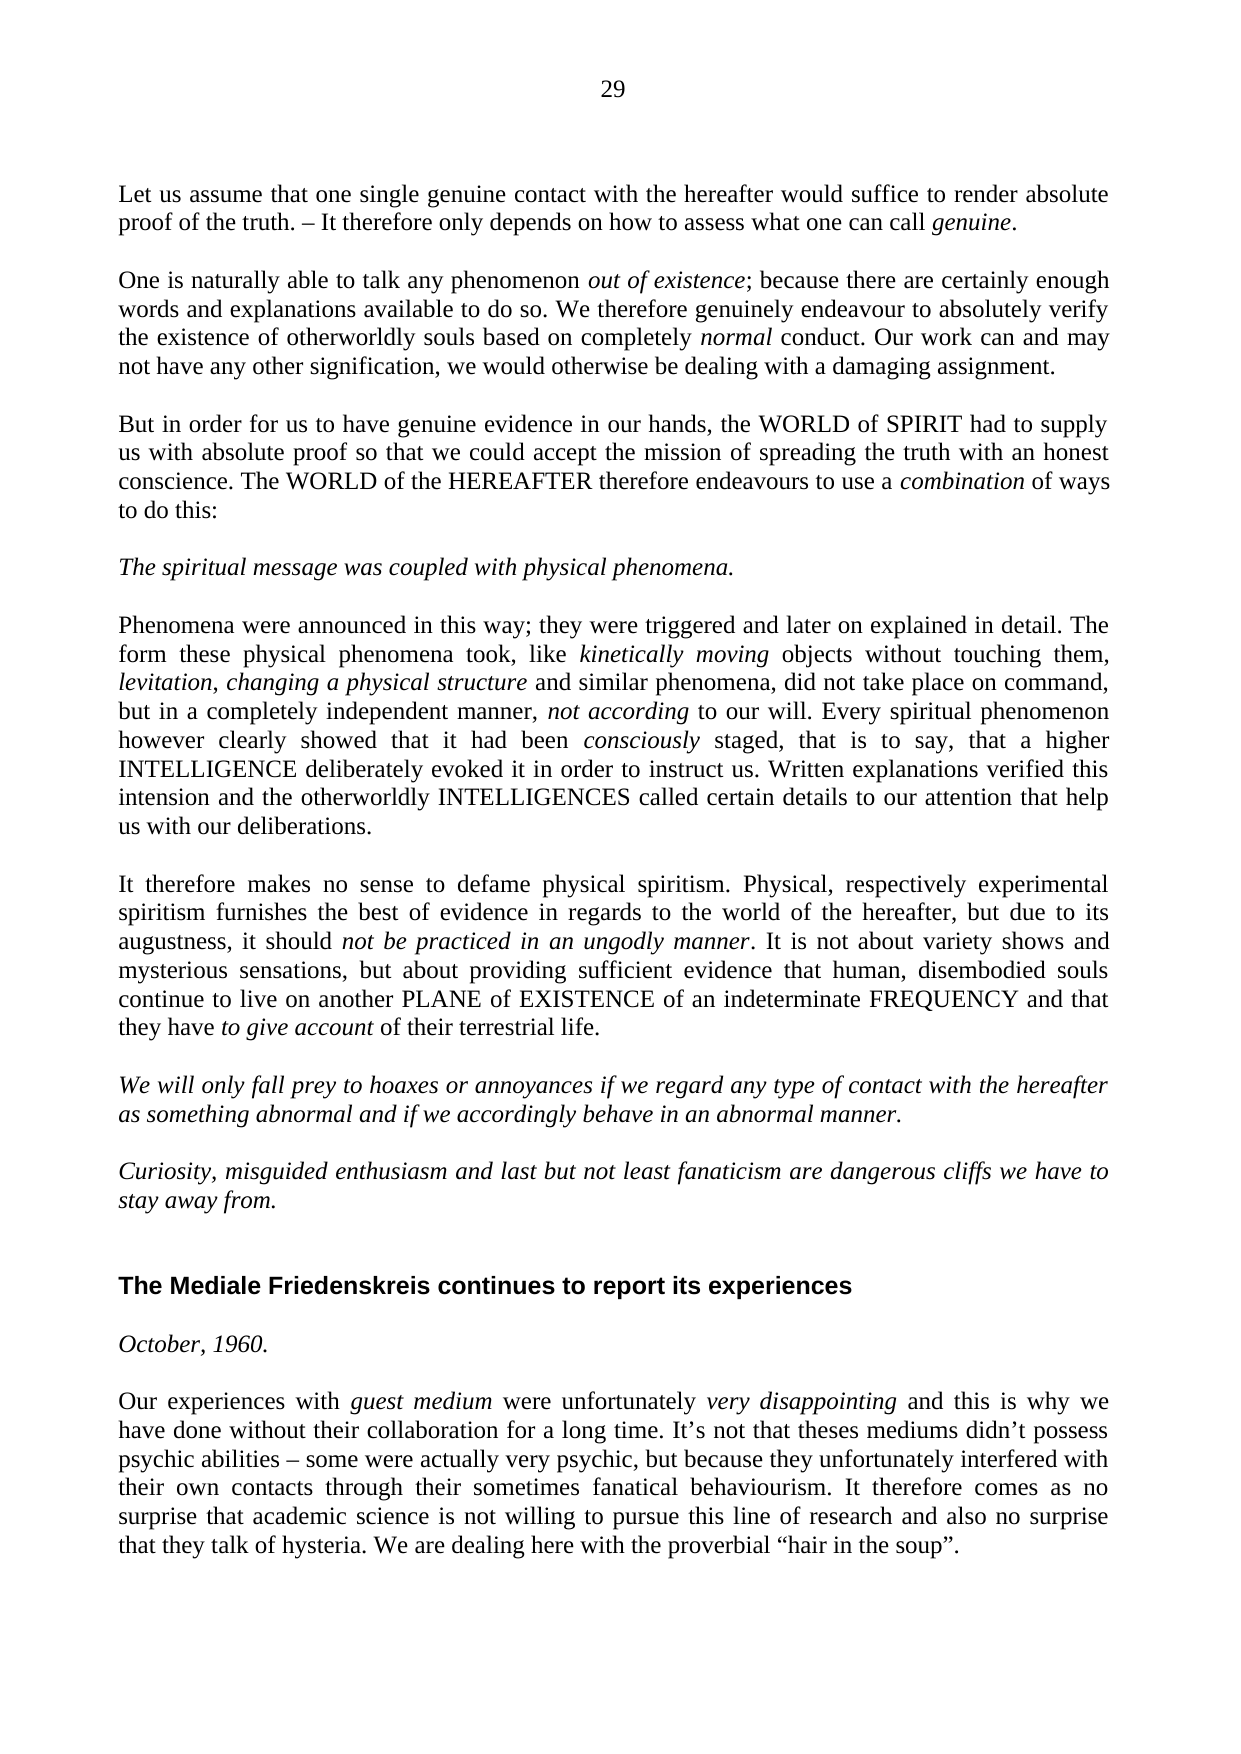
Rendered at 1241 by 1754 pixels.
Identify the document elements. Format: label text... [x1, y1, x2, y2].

text We will only fall prey to hoaxes or annoyances if we regard any type of contact with the hereafter as something abnormal and if we accordingly behave in an abnormal manner. [118, 1070, 1110, 1127]
text But in order for us to have genuine evidence in our hands, the WORLD of SPIRIT had to supply us with absolute proof so that we could accept the mission of spreading the truth with an honest conscience. The WORLD of the HEREAFTER therefore endeavours to use a combination of ways to do this: [118, 409, 1110, 524]
text The spiritual message was coupled with physical phenomena. [118, 552, 1110, 581]
text Let us assume that one single genuine contact with the hereafter would suffice to render absolute proof of the truth. – It therefore only depends on how to assess what one can call genuine. [118, 179, 1110, 236]
text October, 1960. [118, 1329, 1110, 1357]
text One is naturally able to talk any phenomenon out of existence; because there are certainly enough words and explanations available to do so. We therefore genuinely endeavour to absolutely verify the existence of otherworldly souls based on completely normal conduct. Our work can and may not have any other signification, we would otherwise be dealing with a damaging assignment. [118, 265, 1110, 380]
text Curiosity, misguided enthusiasm and last but not least fanaticism are dangerous cliffs we have to stay away from. [118, 1156, 1110, 1214]
text It therefore makes no sense to defame physical spiritism. Physical, respectively experimental spiritism furnishes the best of evidence in regards to the world of the hereafter, but due to its augustness, it should not be practiced in an ungodly manner. It is not about variety shows and mysterious sensations, but about providing sufficient evidence that human, disembodied souls continue to live on another PLANE of EXISTENCE of an indeterminate FREQUENCY and that they have to give account of their terrestrial life. [118, 869, 1110, 1041]
text The Mediale Friedenskreis continues to report its experiences [118, 1271, 1110, 1300]
text Our experiences with guest medium were unfortunately very disappointing and this is why we have done without their collaboration for a long time. It’s not that theses mediums didn’t possess psychic abilities – some were actually very psychic, but because they unfortunately interfered with their own contacts through their sometimes fanatical behaviourism. It therefore comes as no surprise that academic science is not willing to pursue this line of research and also no surprise that they talk of hysteria. We are dealing here with the proverbial “hair in the soup”. [118, 1386, 1110, 1559]
text Phenomena were announced in this way; they were triggered and later on explained in detail. The form these physical phenomena took, like kinetically moving objects without touching them, levitation, changing a physical structure and similar phenomena, did not take place on command, but in a completely independent manner, not according to our will. Every spiritual phenomenon however clearly showed that it had been consciously staged, that is to say, that a higher INTELLIGENCE deliberately evoked it in order to instruct us. Written explanations verified this intension and the otherworldly INTELLIGENCES called certain details to our attention that help us with our deliberations. [118, 610, 1110, 840]
